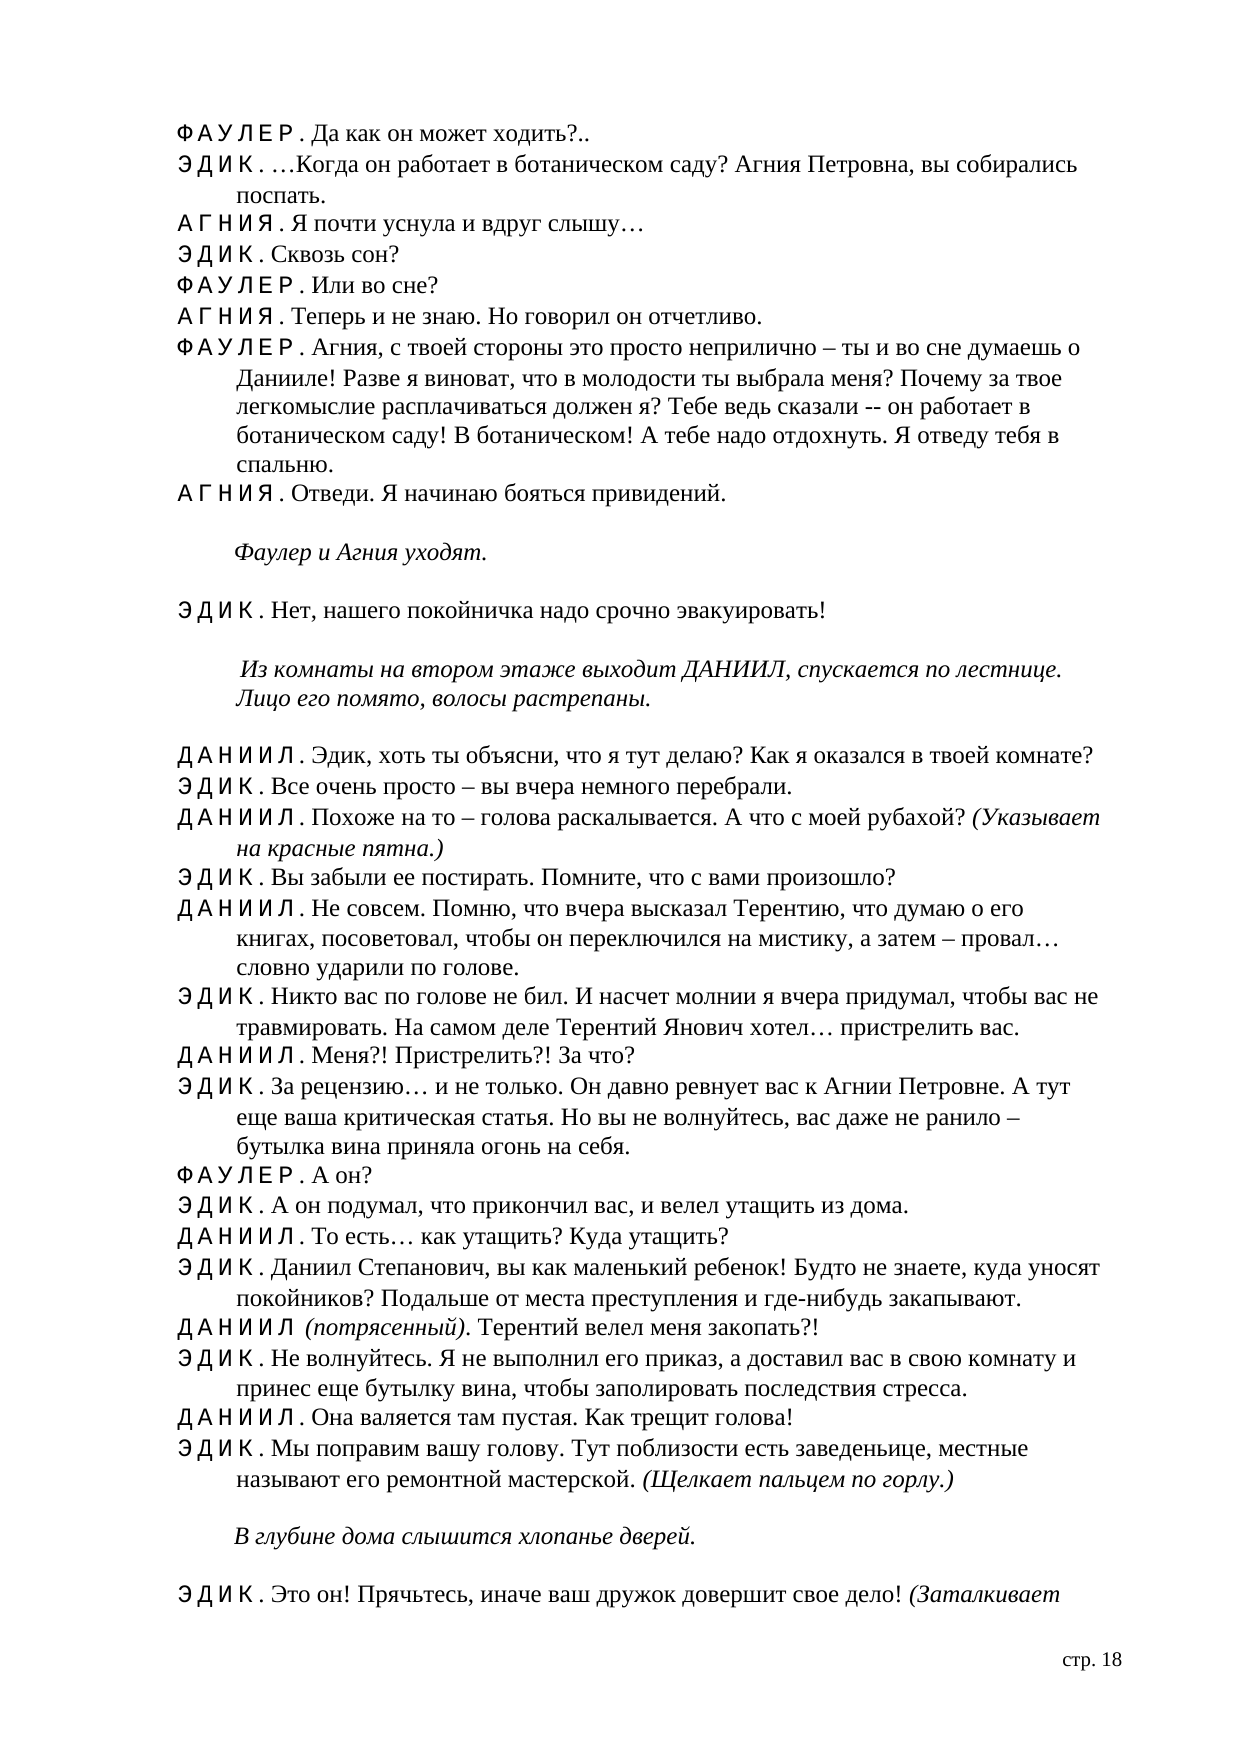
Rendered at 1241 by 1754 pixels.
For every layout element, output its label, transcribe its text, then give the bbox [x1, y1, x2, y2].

text ФАУЛЕР. Да как он может ходить?.. [177, 118, 1104, 149]
text ЭДИК. Нет, нашего покойничка надо срочно эвакуировать! [177, 595, 1104, 626]
text ЭДИК. Мы поправим вашу голову. Тут поблизости есть заведеньице, местные называют его ремонтной мастерской. (Щелкает пальцем по горлу.) [177, 1433, 1104, 1493]
text ДАНИИЛ. То есть… как утащить? Куда утащить? [177, 1221, 1104, 1252]
text ЭДИК. Все очень просто – вы вчера немного перебрали. [177, 771, 1104, 802]
text ДАНИИЛ. Она валяется там пустая. Как трещит голова! [177, 1402, 1104, 1433]
text Из комнаты на втором этаже выходит ДАНИИЛ, спускается по лестнице. Лицо его помято, волосы растрепаны. [177, 654, 1104, 712]
text ДАНИИЛ (потрясенный). Терентий велел меня закопать?! [177, 1312, 1104, 1343]
text ЭДИК. А он подумал, что прикончил вас, и велел утащить из дома. [177, 1191, 1104, 1221]
text АГНИЯ. Отведи. Я начинаю бояться привидений. [177, 478, 1104, 508]
text В глубине дома слышится хлопанье дверей. [177, 1521, 1104, 1550]
text ДАНИИЛ. Эдик, хоть ты объясни, что я тут делаю? Как я оказался в твоей комнате? [177, 741, 1104, 771]
text ЭДИК. За рецензию… и не только. Он давно ревнует вас к Агнии Петровне. А тут еще ваша критическая статья. Но вы не волнуйтесь, вас даже не ранило – бутылка вина приняла огонь на себя. [177, 1071, 1104, 1160]
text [177, 1579, 1104, 1610]
text ЭДИК. Никто вас по голове не бил. И насчет молнии я вчера придумал, чтобы вас не травмировать. На самом деле Терентий Янович хотел… пристрелить вас. [177, 981, 1104, 1041]
text ЭДИК. …Когда он работает в ботаническом саду? Агния Петровна, вы собирались поспать. [177, 149, 1104, 208]
text ДАНИИЛ. Похоже на то – голова раскалывается. А что с моей рубахой? (Указывает на красные пятна.) [177, 802, 1104, 862]
text АГНИЯ. Теперь и не знаю. Но говорил он отчетливо. [177, 301, 1104, 332]
text ДАНИИЛ. Меня?! Пристрелить?! За что? [177, 1041, 1104, 1071]
text ФАУЛЕР. Или во сне? [177, 270, 1104, 301]
text ФАУЛЕР. Агния, с твоей стороны это просто неприлично – ты и во сне думаешь о Данииле! Разве я виноват, что в молодости ты выбрала меня? Почему за твое легкомыслие расплачиваться должен я? Тебе ведь сказали -- он работает в ботаническом саду! В ботаническом! А тебе надо отдохнуть. Я отведу тебя в спальню. [177, 332, 1104, 478]
text ЭДИК. Даниил Степанович, вы как маленький ребенок! Будто не знаете, куда уносят покойников? Подальше от места преступления и где-нибудь закапывают. [177, 1252, 1104, 1312]
text Фаулер и Агния уходят. [177, 537, 1104, 566]
text ЭДИК. Сквозь сон? [177, 239, 1104, 270]
text АГНИЯ. Я почти уснула и вдруг слышу… [177, 208, 1104, 239]
text ЭДИК. Не волнуйтесь. Я не выполнил его приказ, а доставил вас в свою комнату и принес еще бутылку вина, чтобы заполировать последствия стресса. [177, 1343, 1104, 1402]
text ДАНИИЛ. Не совсем. Помню, что вчера высказал Терентию, что думаю о его книгах, посоветовал, чтобы он переключился на мистику, а затем – провал… словно ударили по голове. [177, 893, 1104, 981]
text ЭДИК. Вы забыли ее постирать. Помните, что с вами произошло? [177, 862, 1104, 893]
text ФАУЛЕР. А он? [177, 1160, 1104, 1191]
